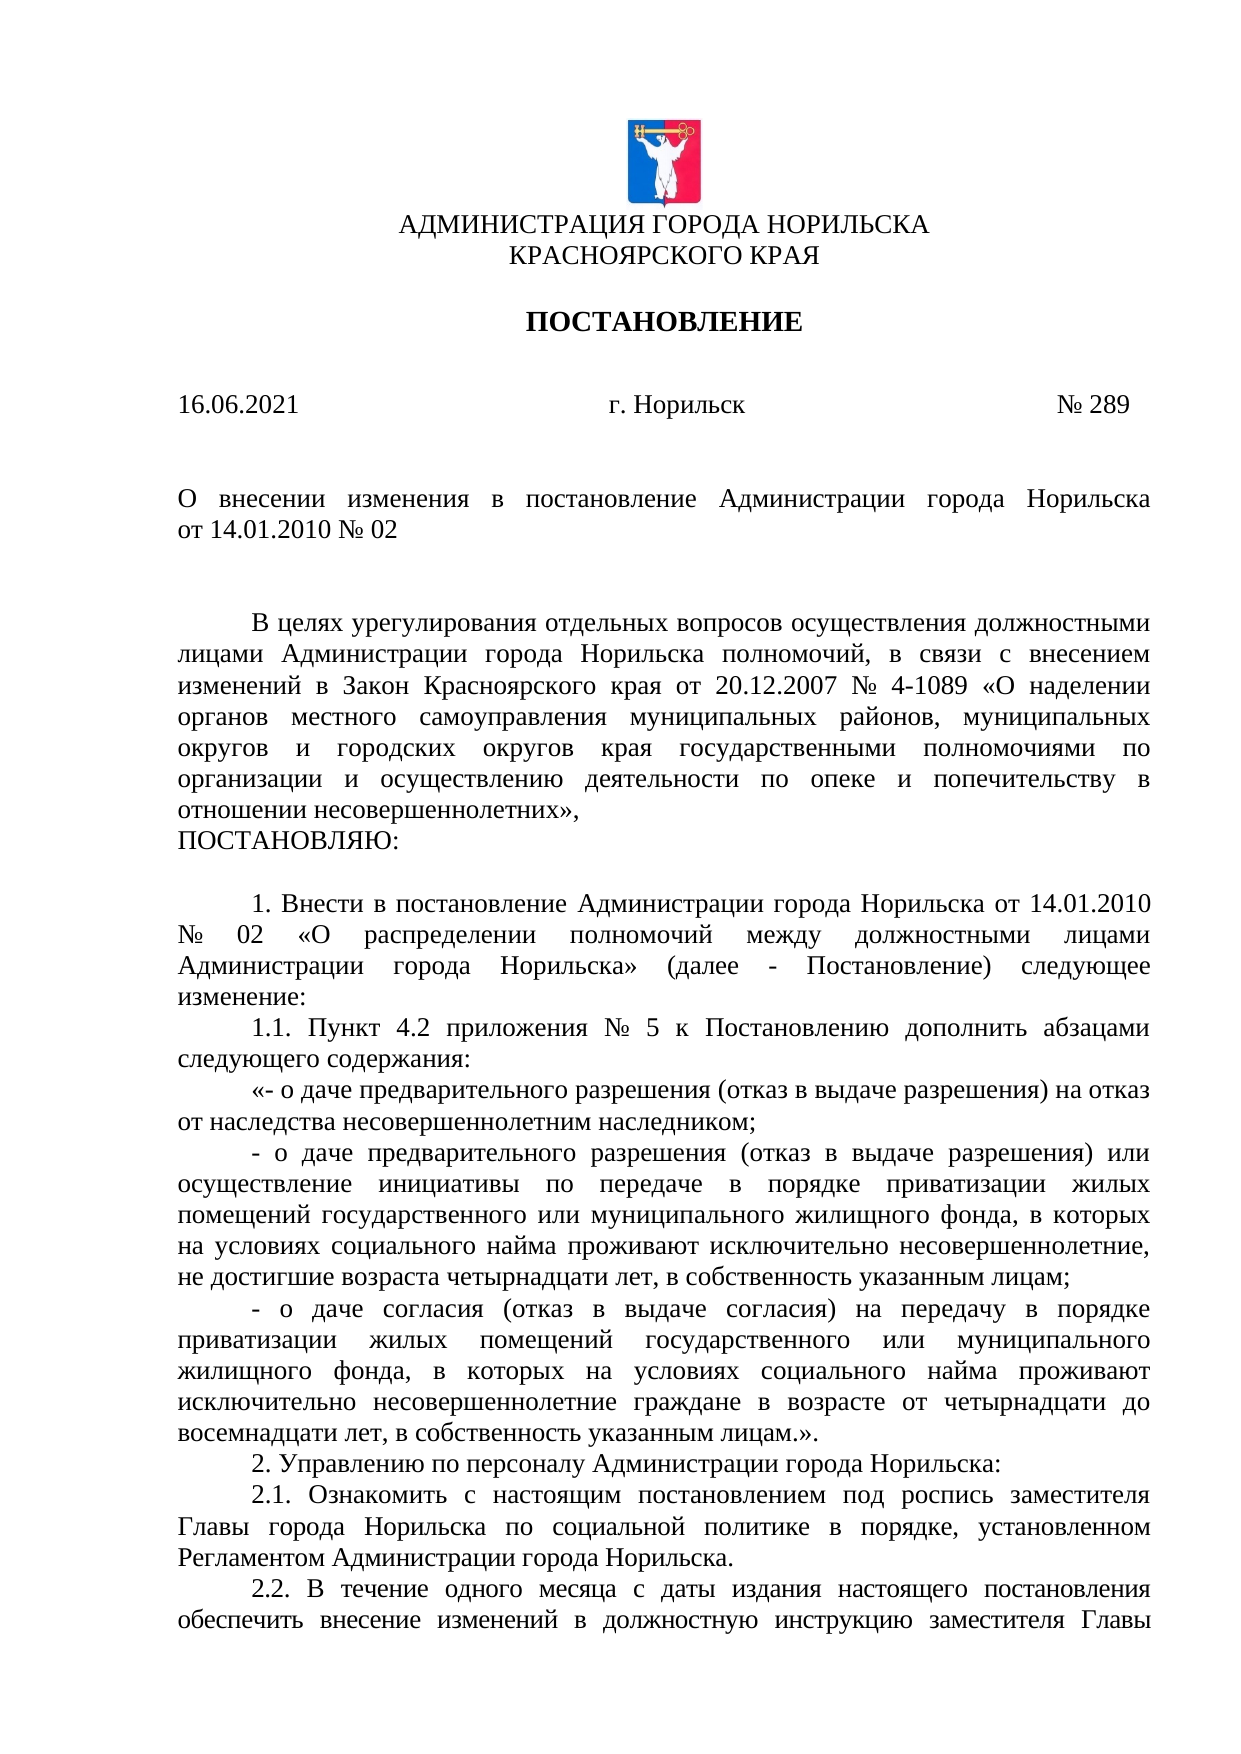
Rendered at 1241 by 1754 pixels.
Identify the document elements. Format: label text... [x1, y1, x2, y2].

text 16.06.2021 г. Норильск № 289 [177, 388, 1152, 419]
text АДМИНИСТРАЦИЯ ГОРОДА НОРИЛЬСКА [177, 209, 1152, 239]
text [177, 1572, 1152, 1634]
text 1. Внести в постановление Администрации города Норильска от 14.01.2010 № 02 «О распределении полномочий между должностными лицами Администрации города Норильска» (далее - Постановление) следующее изменение: [177, 887, 1152, 1011]
text ПОСТАНОВЛЯЮ: [177, 824, 1152, 856]
text ПОСТАНОВЛЕНИЕ [177, 304, 1152, 337]
text 2. Управлению по персоналу Администрации города Норильска: [177, 1447, 1152, 1478]
text «- о даче предварительного разрешения (отказ в выдаче разрешения) на отказ от наследства несовершеннолетним наследником; [177, 1074, 1152, 1136]
text В целях урегулирования отдельных вопросов осуществления должностными лицами Администрации города Норильска полномочий, в связи с внесением изменений в Закон Красноярского края от 20.12.2007 № 4-1089 «О наделении органов местного самоуправления муниципальных районов, муниципальных округов и городских округов края государственными полномочиями по организации и осуществлению деятельности по опеке и попечительству в отношении несовершеннолетних», [177, 606, 1152, 824]
text - о даче предварительного разрешения (отказ в выдаче разрешения) или осуществление инициативы по передаче в порядке приватизации жилых помещений государственного или муниципального жилищного фонда, в которых на условиях социального найма проживают исключительно несовершеннолетние, не достигшие возраста четырнадцати лет, в собственность указанным лицам; [177, 1136, 1152, 1292]
text 1.1. Пункт 4.2 приложения № 5 к Постановлению дополнить абзацами следующего содержания: [177, 1011, 1152, 1074]
picture [626, 118, 703, 210]
text 2.1. Ознакомить с настоящим постановлением под роспись заместителя Главы города Норильска по социальной политике в порядке, установленном Регламентом Администрации города Норильска. [177, 1478, 1152, 1572]
text - о даче согласия (отказ в выдаче согласия) на передачу в порядке приватизации жилых помещений государственного или муниципального жилищного фонда, в которых на условиях социального найма проживают исключительно несовершеннолетние граждане в возрасте от четырнадцати до восемнадцати лет, в собственность указанным лицам.». [177, 1292, 1152, 1447]
text КРАСНОЯРСКОГО КРАЯ [177, 239, 1152, 270]
text О внесении изменения в постановление Администрации города Норильска от 14.01.2010 № 02 [177, 482, 1152, 544]
